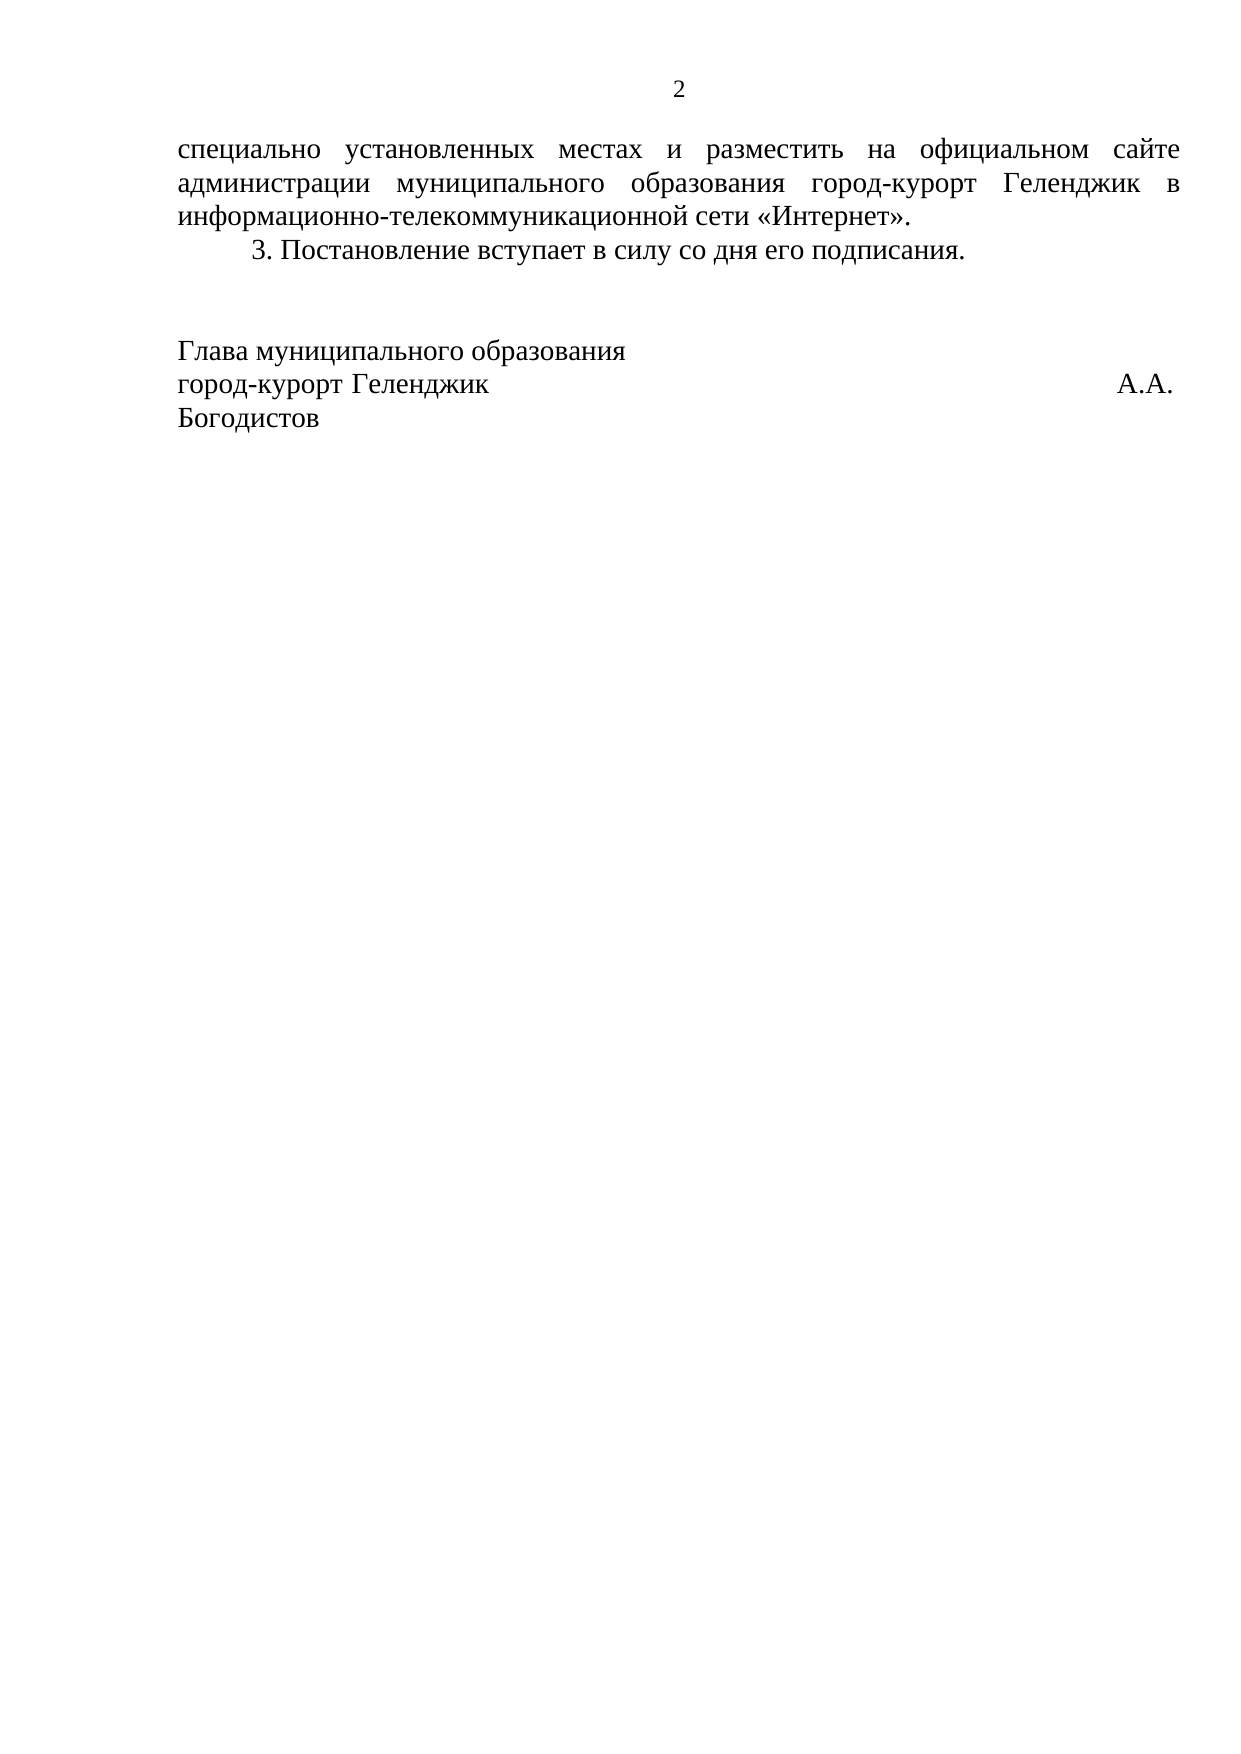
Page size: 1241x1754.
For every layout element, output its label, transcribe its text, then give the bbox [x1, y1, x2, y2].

text специально установленных местах и разместить на официальном сайте администрации муниципального образования город-курорт Геленджик в информационно-телекоммуникационной сети «Интернет». [177, 131, 1181, 232]
text город-курорт Геленджик А.А. Богодистов [177, 366, 1181, 433]
text Глава муниципального образования [177, 333, 1181, 366]
text 3. Постановление вступает в силу со дня его подписания. [177, 232, 1181, 266]
